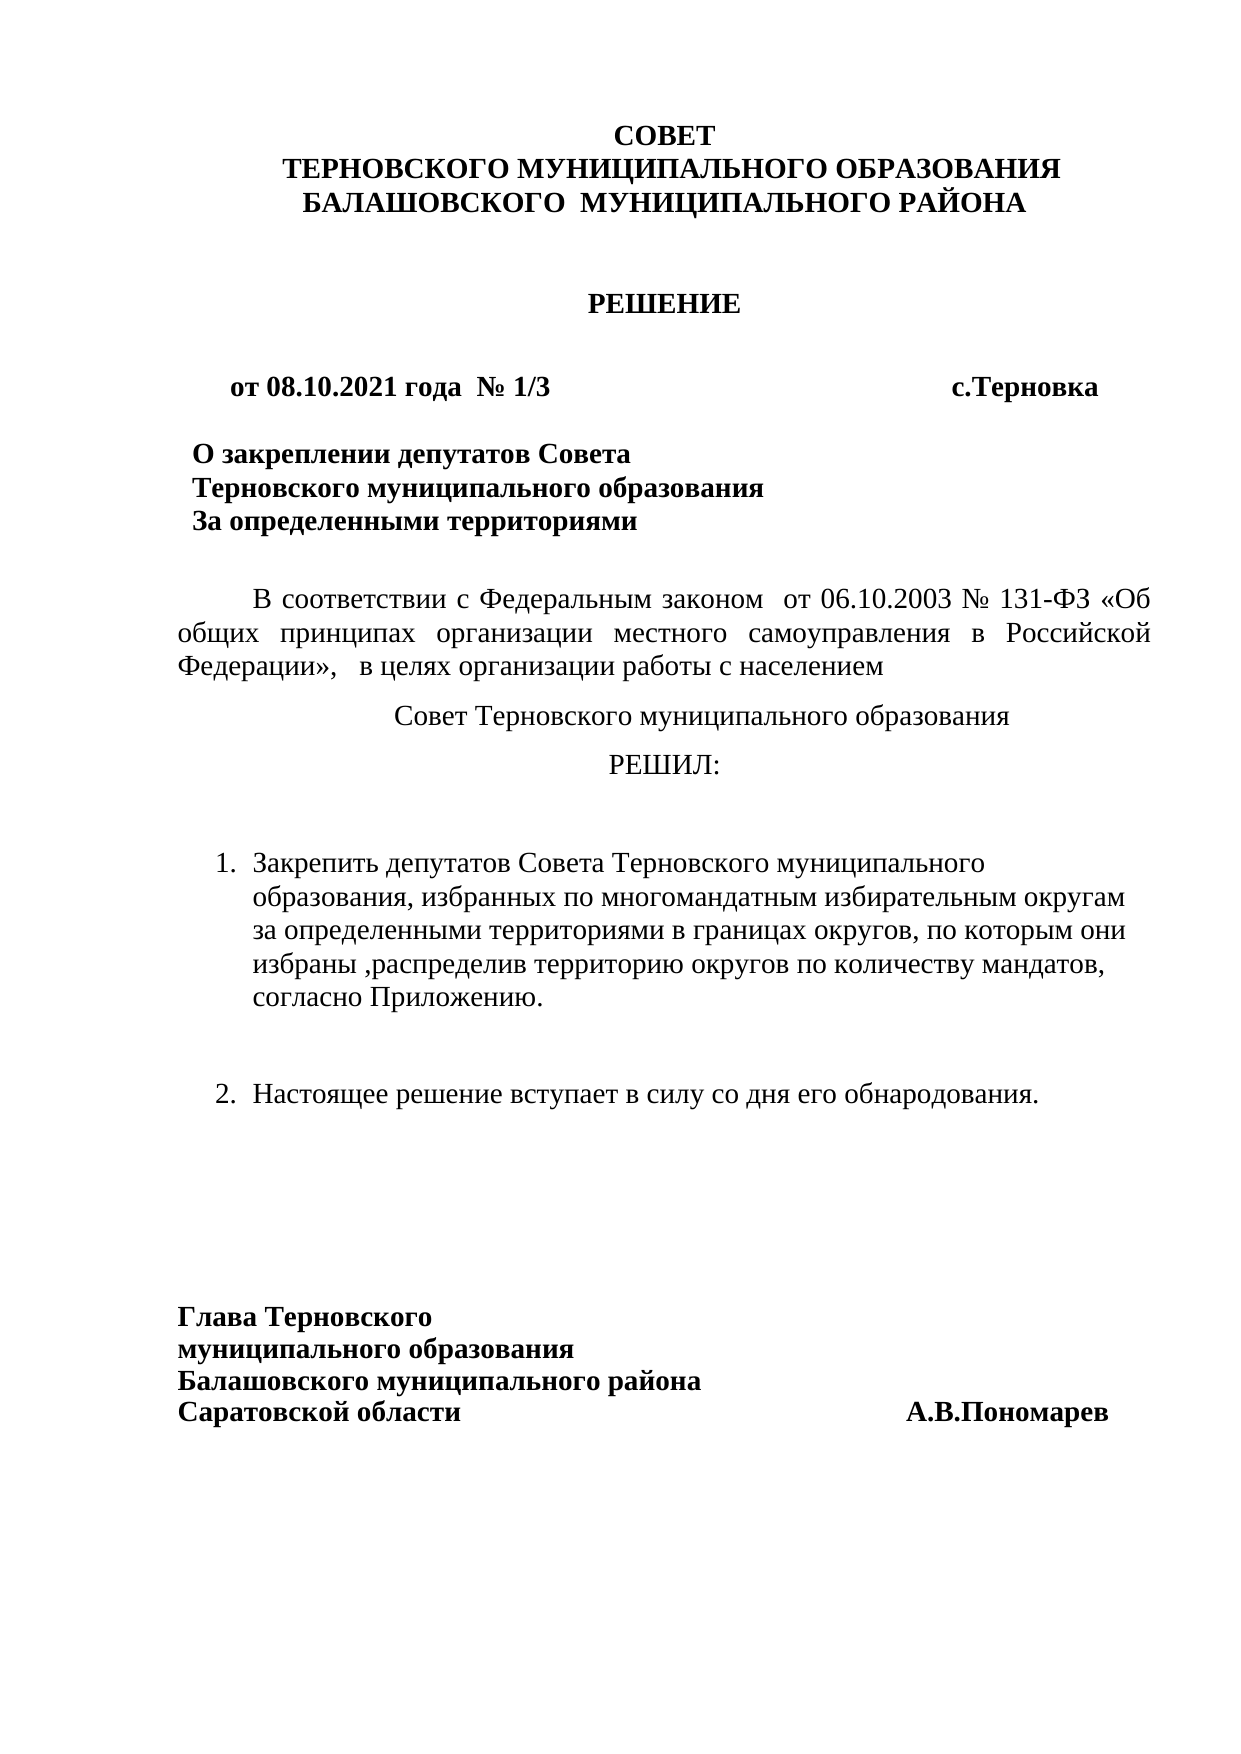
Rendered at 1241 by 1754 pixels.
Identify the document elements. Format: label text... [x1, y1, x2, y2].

text РЕШЕНИЕ [177, 286, 1152, 319]
text За определенными территориями [177, 503, 1152, 537]
text Глава Терновского [177, 1301, 1152, 1333]
text Терновского муниципального образования [177, 470, 1152, 503]
text В соответствии с Федеральным законом от 06.10.2003 № 131-ФЗ «Об общих принципах организации местного самоуправления в Российской Федерации», в целях организации работы с населением [177, 581, 1152, 682]
text РЕШИЛ: [177, 747, 1152, 780]
text муниципального образования [177, 1333, 1152, 1364]
text Совет Терновского муниципального образования [177, 698, 1152, 731]
title БАЛАШОВСКОГО МУНИЦИПАЛЬНОГО РАЙОНА [177, 185, 1152, 219]
text О закреплении депутатов Совета [177, 436, 1152, 470]
text от 08.10.2021 года № 1/3 с.Терновка [177, 369, 1152, 403]
list Настоящее решение вступает в силу со дня его обнародования. [215, 1078, 1152, 1110]
text Саратовской области А.В.Пономарев [177, 1396, 1152, 1428]
list Закрепить депутатов Совета Терновского муниципального образования, избранных по многомандатным избирательным округам за определенными территориями в границах округов, по которым они избраны ,распределив территорию округов по количеству мандатов, согласно Приложению. [215, 845, 1152, 1013]
title СОВЕТ [177, 118, 1152, 152]
title ТЕРНОВСКОГО МУНИЦИПАЛЬНОГО ОБРАЗОВАНИЯ [177, 152, 1152, 185]
text Балашовского муниципального района [177, 1364, 1152, 1396]
